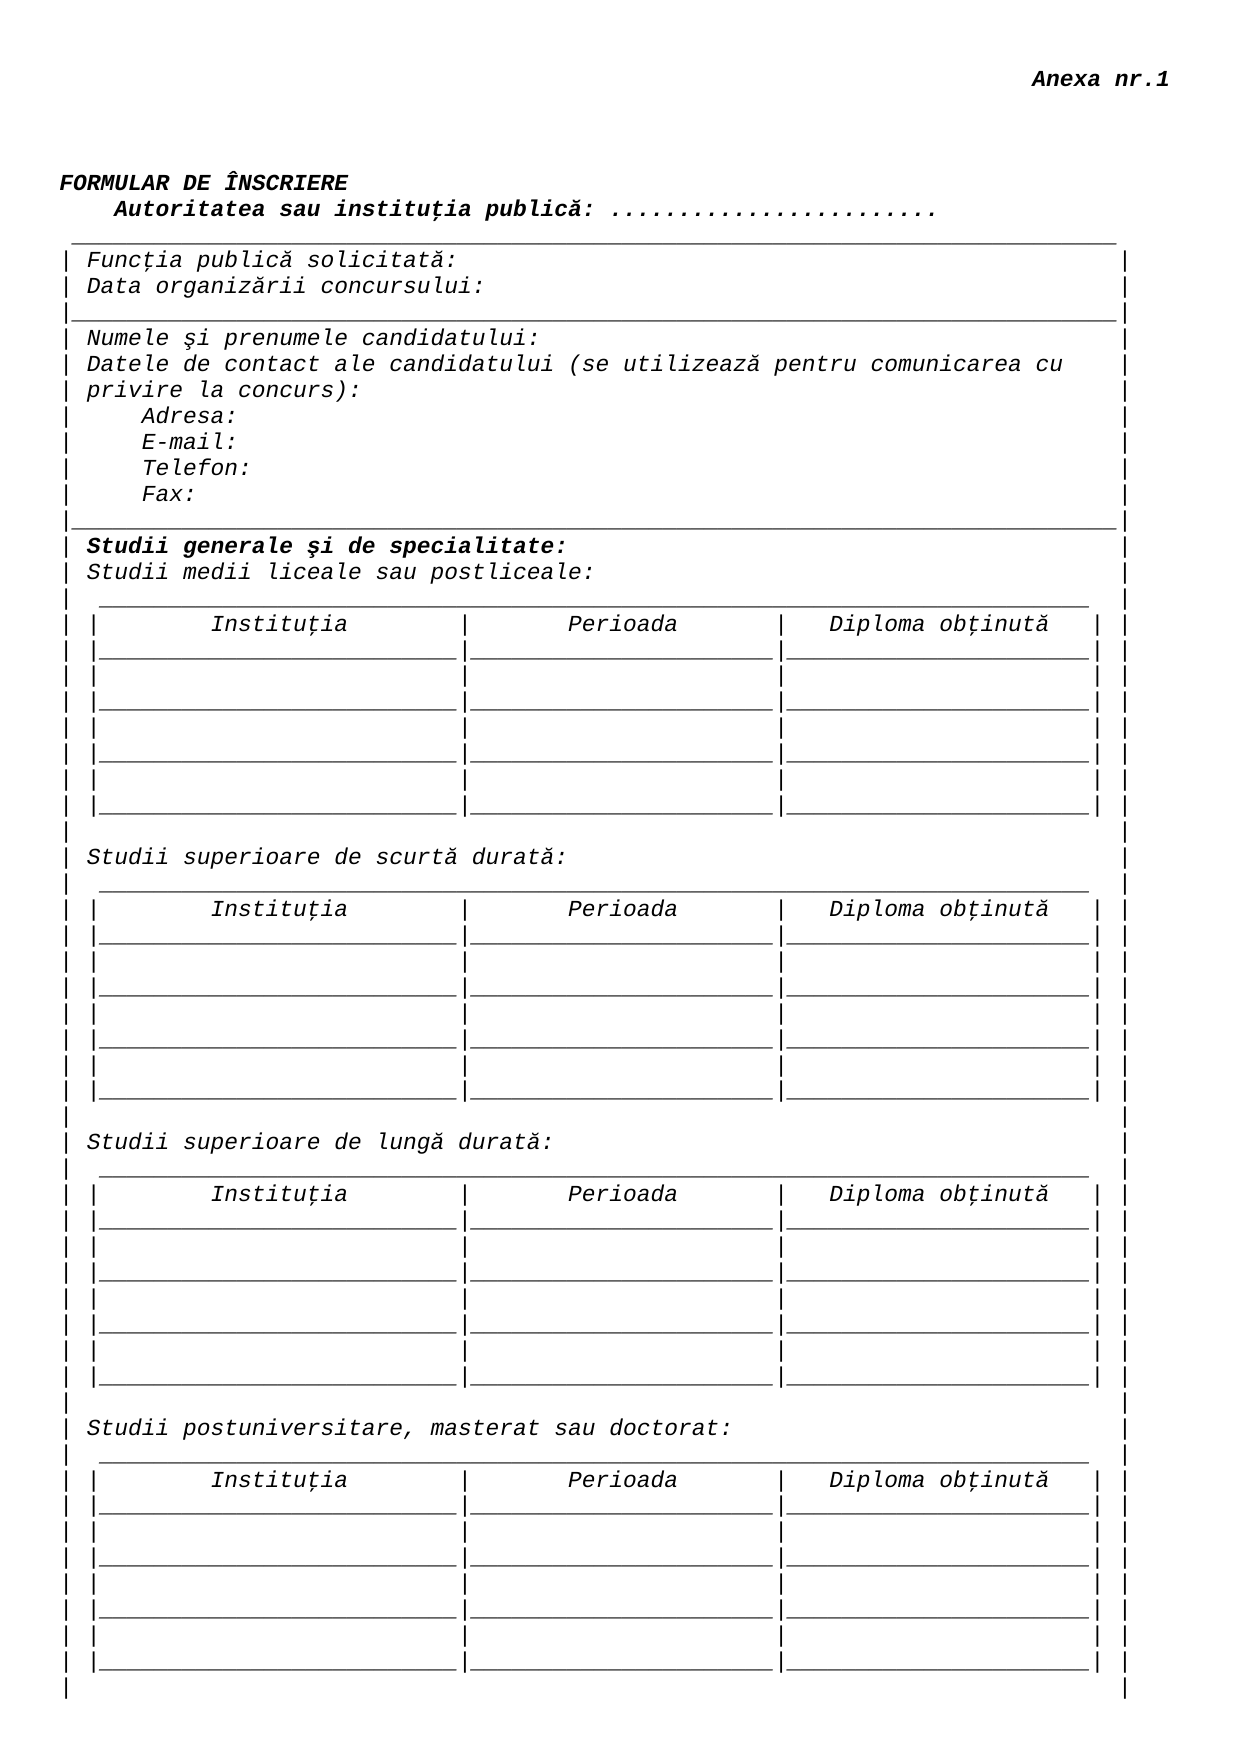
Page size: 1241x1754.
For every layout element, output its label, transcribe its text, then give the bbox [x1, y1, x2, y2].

text | |__________________________|______________________|______________________| | [59, 1260, 1169, 1286]
text | | Instituţia | Perioada | Diploma obţinută | | [59, 1183, 1169, 1208]
text | | | | | | [59, 949, 1169, 975]
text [59, 1598, 1169, 1623]
text | |__________________________|______________________|______________________| | [59, 975, 1169, 1001]
text | | | | | | [59, 1286, 1169, 1312]
text | | | | | | [59, 1338, 1169, 1364]
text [59, 1649, 1169, 1675]
text | Studii postuniversitare, masterat sau doctorat: | [59, 1416, 1169, 1442]
text | | | | | | [59, 1520, 1169, 1546]
text | |__________________________|______________________|______________________| | [59, 742, 1169, 768]
text | Funcţia publică solicitată: | [59, 249, 1169, 275]
text ____________________________________________________________________________ [59, 223, 1169, 249]
text | | | | | | [59, 716, 1169, 742]
text | | | | | | [59, 1572, 1169, 1598]
text | | Instituţia | Perioada | Diploma obţinută | | [59, 897, 1169, 923]
text | ________________________________________________________________________ | [59, 1442, 1169, 1468]
text | ________________________________________________________________________ | [59, 1157, 1169, 1183]
text | | Instituţia | Perioada | Diploma obţinută | | [59, 612, 1169, 638]
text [59, 1546, 1169, 1572]
text | Numele şi prenumele candidatului: | [59, 327, 1169, 353]
text | Studii generale şi de specialitate: | [59, 534, 1169, 560]
text | Studii superioare de scurtă durată: | [59, 845, 1169, 871]
text | |__________________________|______________________|______________________| | [59, 690, 1169, 716]
text | |__________________________|______________________|______________________| | [59, 1312, 1169, 1338]
text | Fax: | [59, 482, 1169, 508]
text | | | | | | [59, 1053, 1169, 1079]
text | | | | | | [59, 1234, 1169, 1260]
text | |__________________________|______________________|______________________| | [59, 1079, 1169, 1105]
text | | [59, 1675, 1169, 1701]
text FORMULAR DE ÎNSCRIERE [59, 171, 1169, 197]
text | |__________________________|______________________|______________________| | [59, 638, 1169, 664]
text Autoritatea sau instituţia publică: ........................ [59, 197, 1169, 223]
text | Adresa: | [59, 404, 1169, 430]
text |____________________________________________________________________________| [59, 508, 1169, 534]
text | | | | | | [59, 768, 1169, 793]
text Anexa nr.1 [59, 67, 1169, 93]
text | |__________________________|______________________|______________________| | [59, 1027, 1169, 1053]
text | ________________________________________________________________________ | [59, 871, 1169, 897]
text | Telefon: | [59, 456, 1169, 482]
text | |__________________________|______________________|______________________| | [59, 1208, 1169, 1234]
text | | [59, 1390, 1169, 1416]
text | Studii superioare de lungă durată: | [59, 1131, 1169, 1157]
text | |__________________________|______________________|______________________| | [59, 923, 1169, 949]
text |____________________________________________________________________________| [59, 301, 1169, 327]
text | |__________________________|______________________|______________________| | [59, 793, 1169, 819]
text | |__________________________|______________________|______________________| | [59, 1364, 1169, 1390]
text | Datele de contact ale candidatului (se utilizează pentru comunicarea cu | [59, 353, 1169, 378]
text | |__________________________|______________________|______________________| | [59, 1494, 1169, 1520]
text | E-mail: | [59, 430, 1169, 456]
text | ________________________________________________________________________ | [59, 586, 1169, 612]
text | | Instituţia | Perioada | Diploma obţinută | | [59, 1468, 1169, 1494]
text | | | | | | [59, 664, 1169, 690]
text | | | | | | [59, 1001, 1169, 1027]
text | privire la concurs): | [59, 378, 1169, 404]
text | | | | | | [59, 1623, 1169, 1649]
text | | [59, 1105, 1169, 1131]
text | | [59, 819, 1169, 845]
text | Data organizării concursului: | [59, 275, 1169, 301]
text | Studii medii liceale sau postliceale: | [59, 560, 1169, 586]
